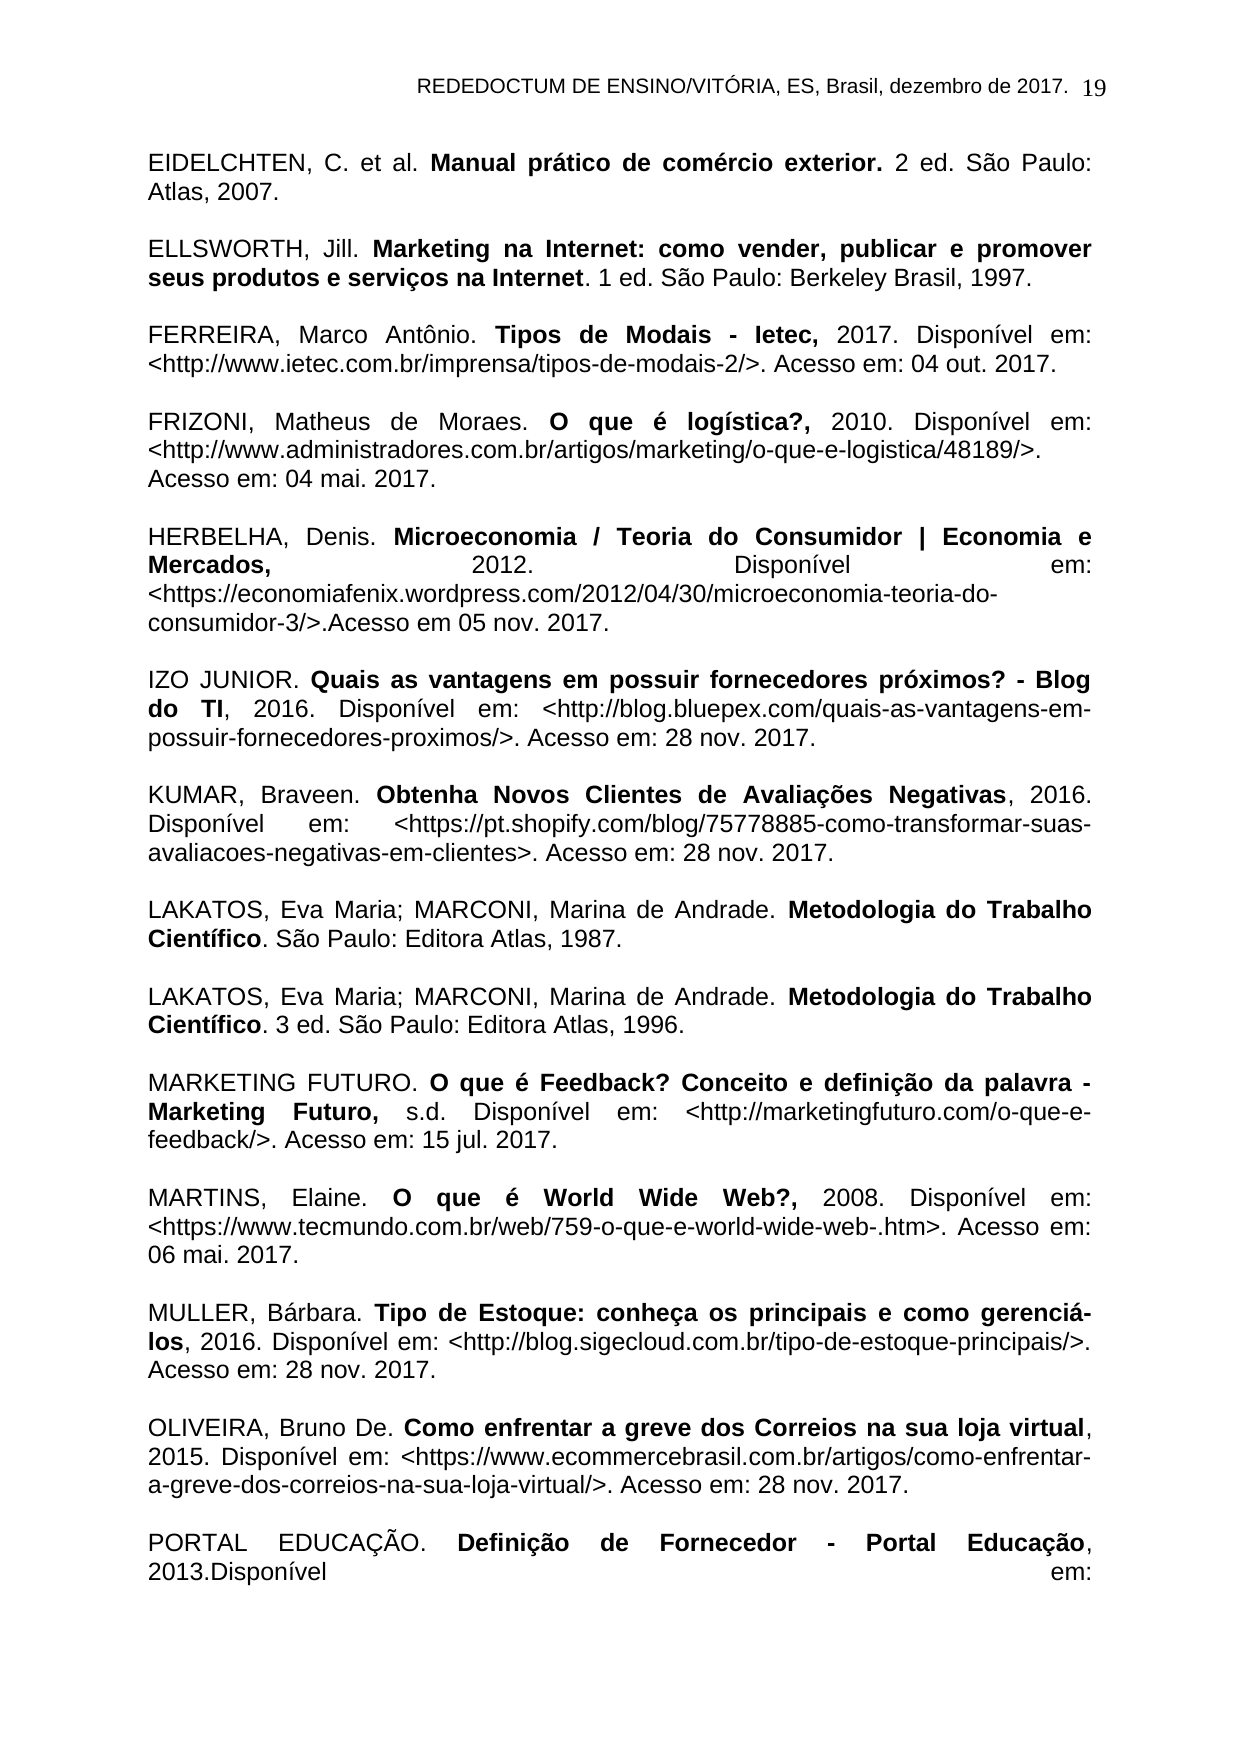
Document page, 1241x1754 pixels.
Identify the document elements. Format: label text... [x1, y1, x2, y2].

text FRIZONI, Matheus de Moraes. O que é logística?, 2010. Disponível em: <http://www.administradores.com.br/artigos/marketing/o-que-e-logistica/48189/>. Acesso em: 04 mai. 2017. [148, 406, 1092, 493]
text MARKETING FUTURO. O que é Feedback? Conceito e definição da palavra - Marketing Futuro, s.d. Disponível em: <http://marketingfuturo.com/o-que-e-feedback/>. Acesso em: 15 jul. 2017. [148, 1068, 1092, 1154]
text LAKATOS, Eva Maria; MARCONI, Marina de Andrade. Metodologia do Trabalho Científico. São Paulo: Editora Atlas, 1987. [148, 895, 1092, 953]
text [148, 1528, 1092, 1585]
text IZO JUNIOR. Quais as vantagens em possuir fornecedores próximos? - Blog do TI, 2016. Disponível em: <http://blog.bluepex.com/quais-as-vantagens-em-possuir-fornecedores-proximos/>. Acesso em: 28 nov. 2017. [148, 665, 1092, 751]
text OLIVEIRA, Bruno De. Como enfrentar a greve dos Correios na sua loja virtual, 2015. Disponível em: <https://www.ecommercebrasil.com.br/artigos/como-enfrentar-a-greve-dos-correios-na-sua-loja-virtual/>. Acesso em: 28 nov. 2017. [148, 1413, 1092, 1499]
text EIDELCHTEN, C. et al. Manual prático de comércio exterior. 2 ed. São Paulo: Atlas, 2007. [148, 148, 1092, 205]
text ELLSWORTH, Jill. Marketing na Internet: como vender, publicar e promover seus produtos e serviços na Internet. 1 ed. São Paulo: Berkeley Brasil, 1997. [148, 234, 1092, 291]
text FERREIRA, Marco Antônio. Tipos de Modais - Ietec, 2017. Disponível em: <http://www.ietec.com.br/imprensa/tipos-de-modais-2/>. Acesso em: 04 out. 2017. [148, 320, 1092, 378]
text HERBELHA, Denis. Microeconomia / Teoria do Consumidor | Economia e Mercados, 2012. Disponível em: <https://economiafenix.wordpress.com/2012/04/30/microeconomia-teoria-do-consumidor-3/>.Acesso em 05 nov. 2017. [148, 521, 1092, 636]
text KUMAR, Braveen. Obtenha Novos Clientes de Avaliações Negativas, 2016. Disponível em: <https://pt.shopify.com/blog/75778885-como-transformar-suas-avaliacoes-negativas-em-clientes>. Acesso em: 28 nov. 2017. [148, 780, 1092, 866]
text LAKATOS, Eva Maria; MARCONI, Marina de Andrade. Metodologia do Trabalho Científico. 3 ed. São Paulo: Editora Atlas, 1996. [148, 981, 1092, 1039]
text MARTINS, Elaine. O que é World Wide Web?, 2008. Disponível em: <https://www.tecmundo.com.br/web/759-o-que-e-world-wide-web-.htm>. Acesso em: 06 mai. 2017. [148, 1183, 1092, 1269]
text MULLER, Bárbara. Tipo de Estoque: conheça os principais e como gerenciá-los, 2016. Disponível em: <http://blog.sigecloud.com.br/tipo-de-estoque-principais/>. Acesso em: 28 nov. 2017. [148, 1298, 1092, 1384]
